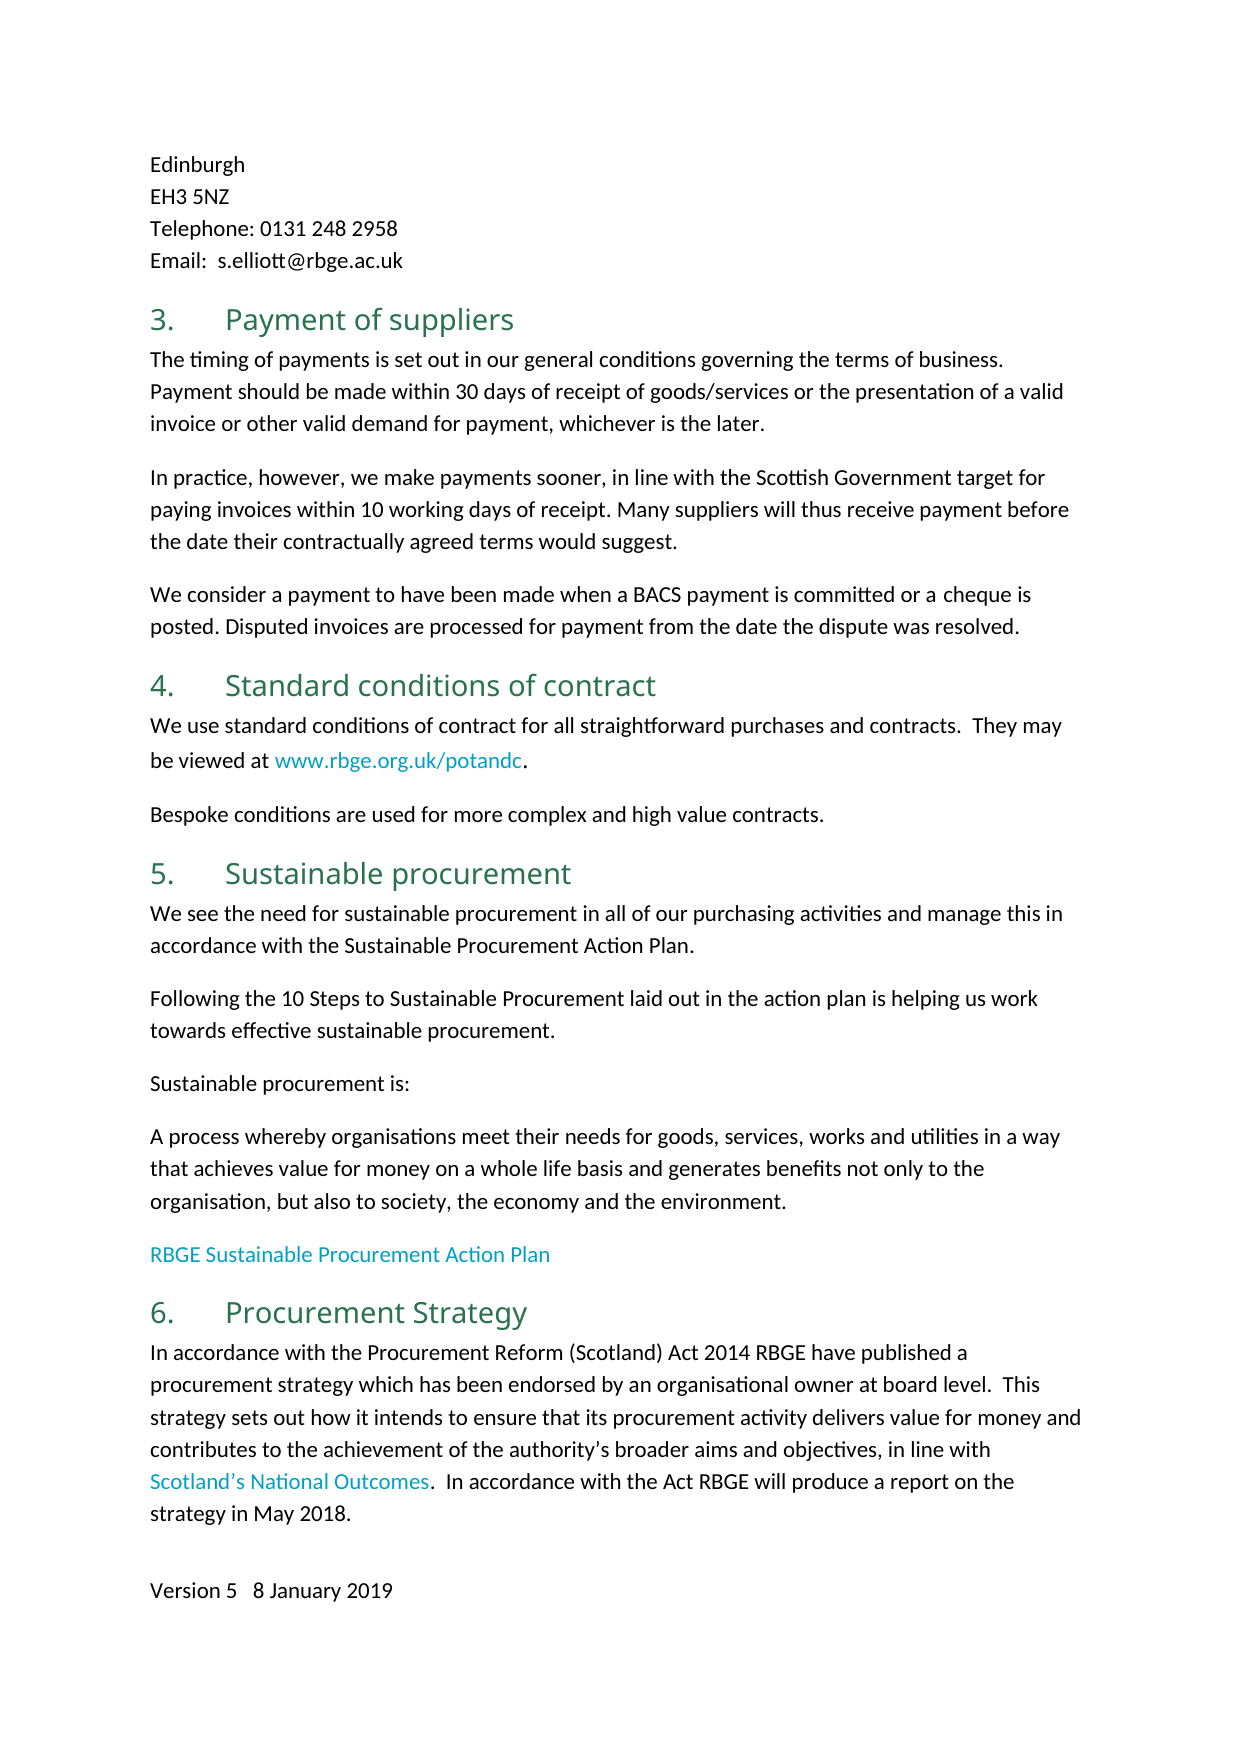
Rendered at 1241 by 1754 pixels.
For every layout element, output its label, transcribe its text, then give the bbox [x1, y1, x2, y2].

text Sustainable procurement is: [150, 1069, 1090, 1097]
text In practice, however, we make payments sooner, in line with the Scottish Government target for paying invoices within 10 working days of receipt. Many suppliers will thus receive payment before the date their contractually agreed terms would suggest. [150, 463, 1090, 555]
text Telephone: 0131 248 2958 Email: s.elliott@rbge.ac.uk [150, 214, 1090, 274]
text The timing of payments is set out in our general conditions governing the terms of business. Payment should be made within 30 days of receipt of goods/services or the presentation of a valid invoice or other valid demand for payment, whichever is the later. [150, 345, 1090, 438]
subtitle 3. Payment of suppliers [150, 299, 1090, 339]
text Bespoke conditions are used for more complex and high value contracts. [150, 800, 1090, 828]
subtitle 6. Procurement Strategy [150, 1293, 1090, 1332]
subtitle 4. Standard conditions of contract [150, 665, 1090, 705]
subtitle 5. Sustainable procurement [150, 853, 1090, 893]
text We see the need for sustainable procurement in all of our purchasing activities and manage this in accordance with the Sustainable Procurement Action Plan. [150, 899, 1090, 959]
text We consider a payment to have been made when a BACS payment is committed or a cheque is posted. Disputed invoices are processed for payment from the date the dispute was resolved. [150, 580, 1090, 640]
text We use standard conditions of contract for all straightforward purchases and contracts. They may be viewed at www.rbge.org.uk/potandc. [150, 711, 1090, 775]
text RBGE Sustainable Procurement Action Plan [150, 1240, 1090, 1268]
text In accordance with the Procurement Reform (Scotland) Act 2014 RBGE have published a procurement strategy which has been endorsed by an organisational owner at board level. This strategy sets out how it intends to ensure that its procurement activity delivers value for money and contributes to the achievement of the authority’s broader aims and objectives, in line with Scotland’s National Outcomes. In accordance with the Act RBGE will produce a report on the strategy in May 2018. [150, 1338, 1090, 1527]
text Edinburgh EH3 5NZ [150, 150, 1090, 210]
text A process whereby organisations meet their needs for goods, services, works and utilities in a way that achieves value for money on a whole life basis and generates benefits not only to the organisation, but also to society, the economy and the environment. [150, 1122, 1090, 1215]
text Following the 10 Steps to Sustainable Procurement laid out in the action plan is helping us work towards effective sustainable procurement. [150, 984, 1090, 1044]
